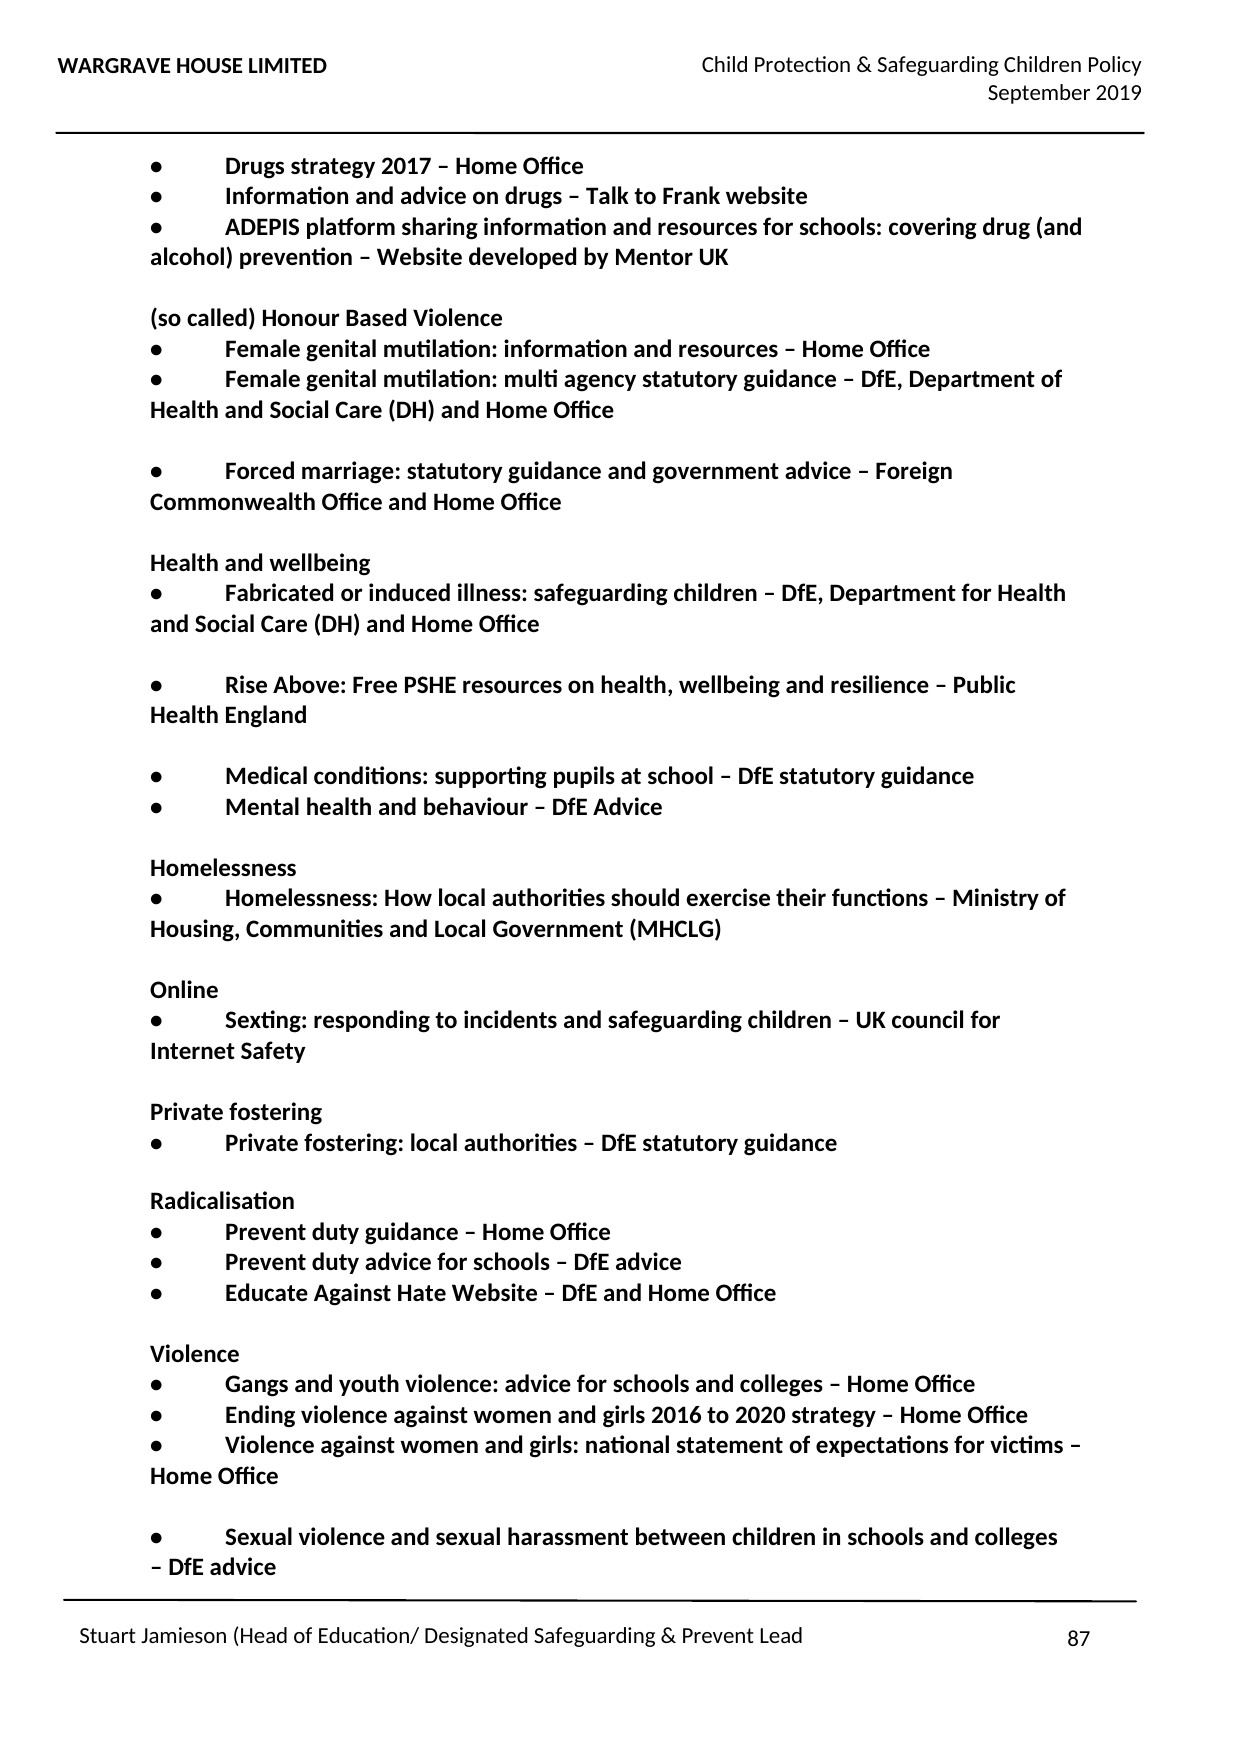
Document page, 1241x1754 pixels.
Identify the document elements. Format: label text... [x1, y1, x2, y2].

text • Female genital mutilation: information and resources – Home Office [150, 333, 1090, 364]
text • Medical conditions: supporting pupils at school – DfE statutory guidance [150, 760, 1090, 791]
text • Rise Above: Free PSHE resources on health, wellbeing and resilience – Public Health England [150, 669, 1090, 730]
text • Educate Against Hate Website – DfE and Home Office [150, 1277, 1090, 1307]
text Violence [150, 1338, 1090, 1368]
text • Forced marriage: statutory guidance and government advice – Foreign Commonwealth Office and Home Office [150, 455, 1090, 516]
text • Sexual violence and sexual harassment between children in schools and colleges [150, 1521, 1090, 1551]
text – DfE advice [150, 1551, 1090, 1582]
text • Homelessness: How local authorities should exercise their functions – Ministry of Housing, Communities and Local Government (MHCLG) [150, 882, 1090, 943]
text • ADEPIS platform sharing information and resources for schools: covering drug (and alcohol) prevention – Website developed by Mentor UK [150, 211, 1090, 272]
text • Prevent duty guidance – Home Office [150, 1216, 1090, 1246]
text • Information and advice on drugs – Talk to Frank website [150, 181, 1090, 211]
text Online [150, 974, 1090, 1004]
text Radicalisation [150, 1185, 1090, 1216]
text • Sexting: responding to incidents and safeguarding children – UK council for Internet Safety [150, 1004, 1090, 1066]
text • Mental health and behaviour – DfE Advice [150, 791, 1090, 821]
text (so called) Honour Based Violence [150, 303, 1090, 333]
text Homelessness [150, 852, 1090, 882]
text • Prevent duty advice for schools – DfE advice [150, 1246, 1090, 1277]
text • Gangs and youth violence: advice for schools and colleges – Home Office [150, 1368, 1090, 1399]
text • Ending violence against women and girls 2016 to 2020 strategy – Home Office [150, 1399, 1090, 1429]
text • Private fostering: local authorities – DfE statutory guidance [150, 1127, 1090, 1157]
text Health and wellbeing [150, 547, 1090, 577]
text • Female genital mutilation: multi agency statutory guidance – DfE, Department of Health and Social Care (DH) and Home Office [150, 364, 1090, 425]
text Private fostering [150, 1096, 1090, 1127]
text • Violence against women and girls: national statement of expectations for victims – Home Office [150, 1429, 1090, 1490]
text • Drugs strategy 2017 – Home Office [150, 150, 1090, 181]
text • Fabricated or induced illness: safeguarding children – DfE, Department for Health and Social Care (DH) and Home Office [150, 577, 1090, 638]
